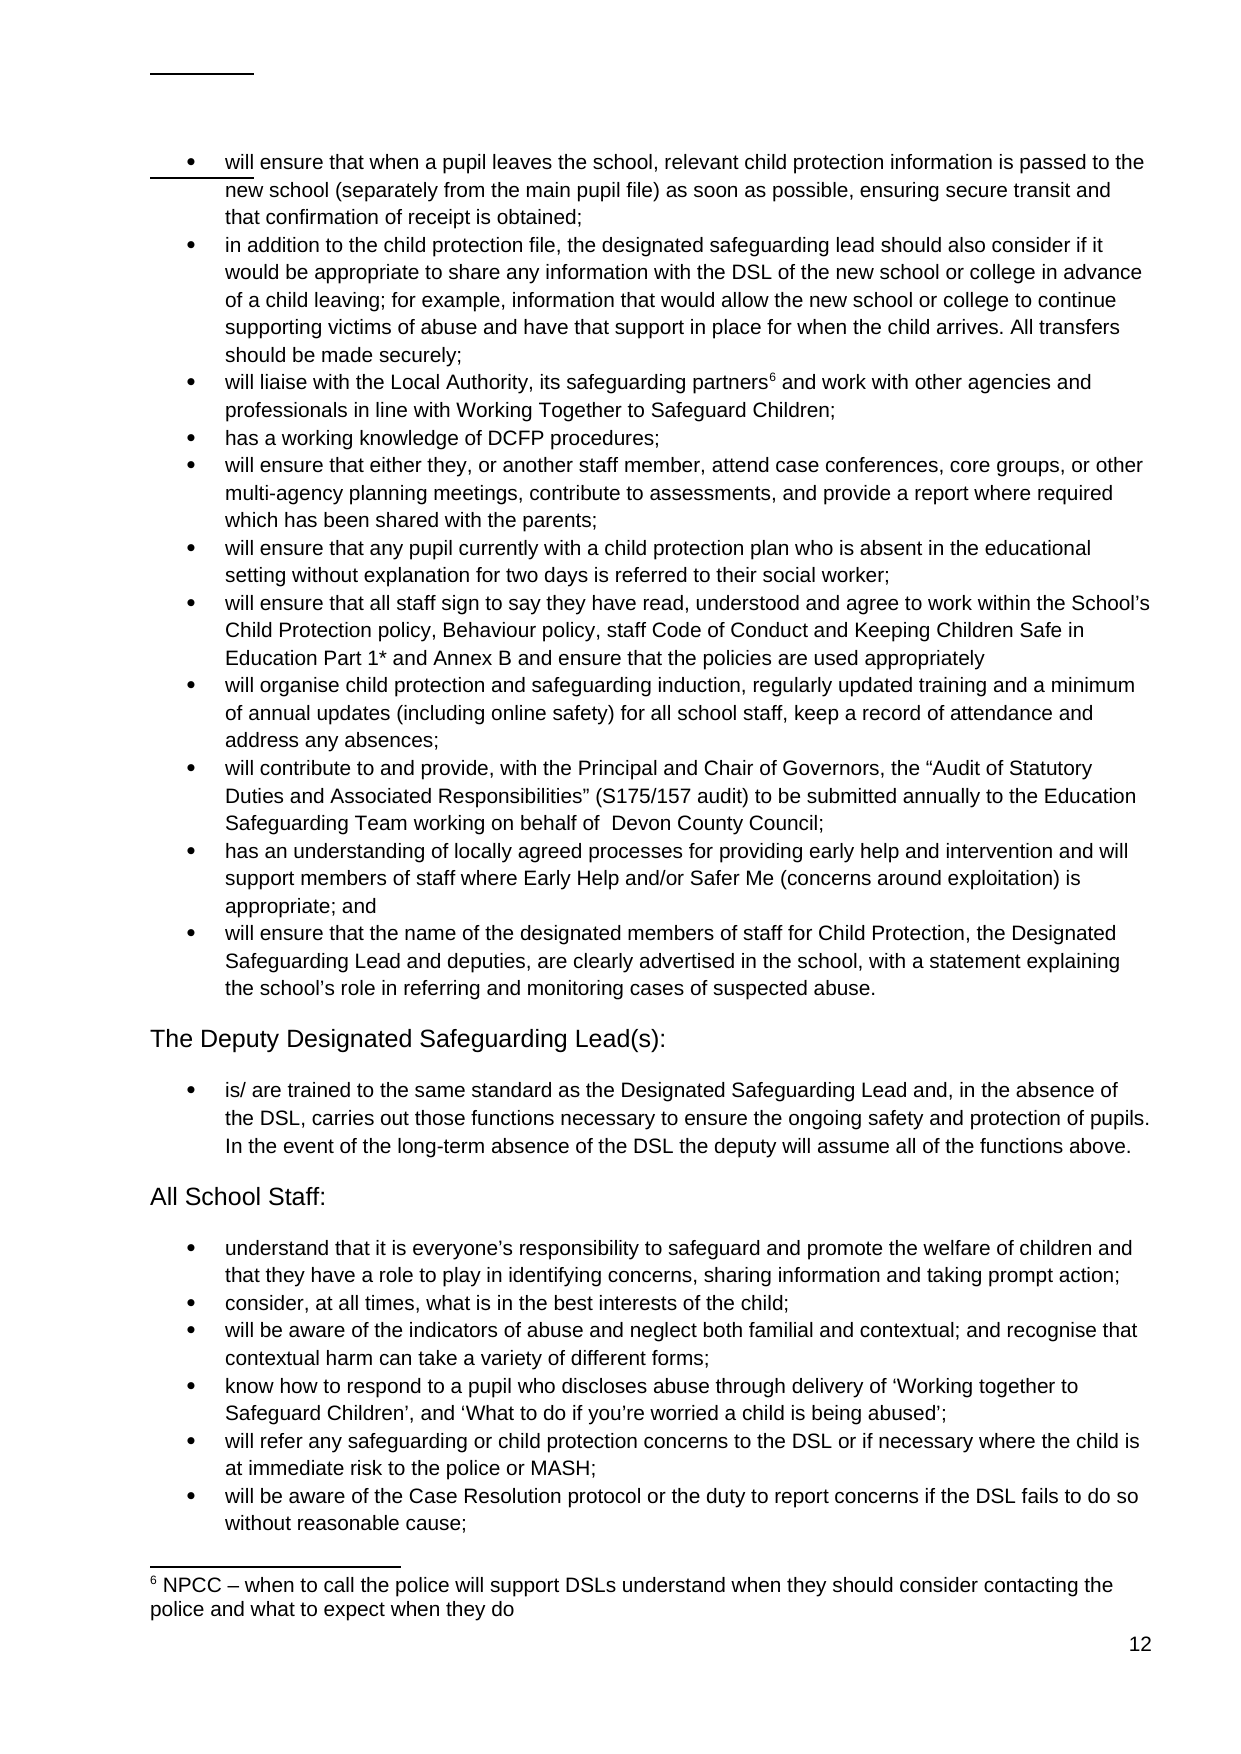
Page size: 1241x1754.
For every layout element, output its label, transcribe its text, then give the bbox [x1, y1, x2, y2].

list know how to respond to a pupil who discloses abuse through delivery of ‘Working together to Safeguard Children’, and ‘What to do if you’re worried a child is being abused’; [187, 1373, 1152, 1425]
list is/ are trained to the same standard as the Designated Safeguarding Lead and, in the absence of the DSL, carries out those functions necessary to ensure the ongoing safety and protection of pupils. In the event of the long-term absence of the DSL the deputy will assume all of the functions above. [187, 1078, 1152, 1157]
list will refer any safeguarding or child protection concerns to the DSL or if necessary where the child is at immediate risk to the police or MASH; [187, 1428, 1152, 1480]
list has a working knowledge of DCFP procedures; [187, 425, 1152, 449]
list will organise child protection and safeguarding induction, regularly updated training and a minimum of annual updates (including online safety) for all school staff, keep a record of attendance and address any absences; [187, 673, 1152, 752]
list will ensure that any pupil currently with a child protection plan who is absent in the educational setting without explanation for two days is referred to their social worker; [187, 536, 1152, 587]
list will be aware of the Case Resolution protocol or the duty to report concerns if the DSL fails to do so without reasonable cause; [187, 1484, 1152, 1535]
list will liaise with the Local Authority, its safeguarding partners and work with other agencies and professionals in line with Working Together to Safeguard Children; [187, 370, 1152, 422]
list will contribute to and provide, with the Principal and Chair of Governors, the “Audit of Statutory Duties and Associated Responsibilities” (S175/157 audit) to be submitted annually to the Education Safeguarding Team working on behalf of Devon County Council; [187, 756, 1152, 835]
list understand that it is everyone’s responsibility to safeguard and promote the welfare of children and that they have a role to play in identifying concerns, sharing information and taking prompt action; [187, 1236, 1152, 1287]
list will ensure that the name of the designated members of staff for Child Protection, the Designated Safeguarding Lead and deputies, are clearly advertised in the school, with a statement explaining the school’s role in referring and monitoring cases of suspected abuse. [187, 921, 1152, 1000]
list will ensure that when a pupil leaves the school, relevant child protection information is passed to the new school (separately from the main pupil file) as soon as possible, ensuring secure transit and that confirmation of receipt is obtained; [187, 150, 1152, 229]
text The Deputy Designated Safeguarding Lead(s): [150, 1024, 1152, 1053]
list will ensure that either they, or another staff member, attend case conferences, core groups, or other multi-agency planning meetings, contribute to assessments, and provide a report where required which has been shared with the parents; [187, 453, 1152, 532]
list will be aware of the indicators of abuse and neglect both familial and contextual; and recognise that contextual harm can take a variety of different forms; [187, 1318, 1152, 1370]
list consider, at all times, what is in the best interests of the child; [187, 1291, 1152, 1315]
list will ensure that all staff sign to say they have read, understood and agree to work within the School’s Child Protection policy, Behaviour policy, staff Code of Conduct and Keeping Children Safe in Education Part 1* and Annex B and ensure that the policies are used appropriately [187, 591, 1152, 670]
list has an understanding of locally agreed processes for providing early help and intervention and will support members of staff where Early Help and/or Safer Me (concerns around exploitation) is appropriate; and [187, 838, 1152, 917]
list in addition to the child protection file, the designated safeguarding lead should also consider if it would be appropriate to share any information with the DSL of the new school or college in advance of a child leaving; for example, information that would allow the new school or college to continue supporting victims of abuse and have that support in place for when the child arrives. All transfers should be made securely; [187, 233, 1152, 367]
text All School Staff: [150, 1182, 1152, 1211]
